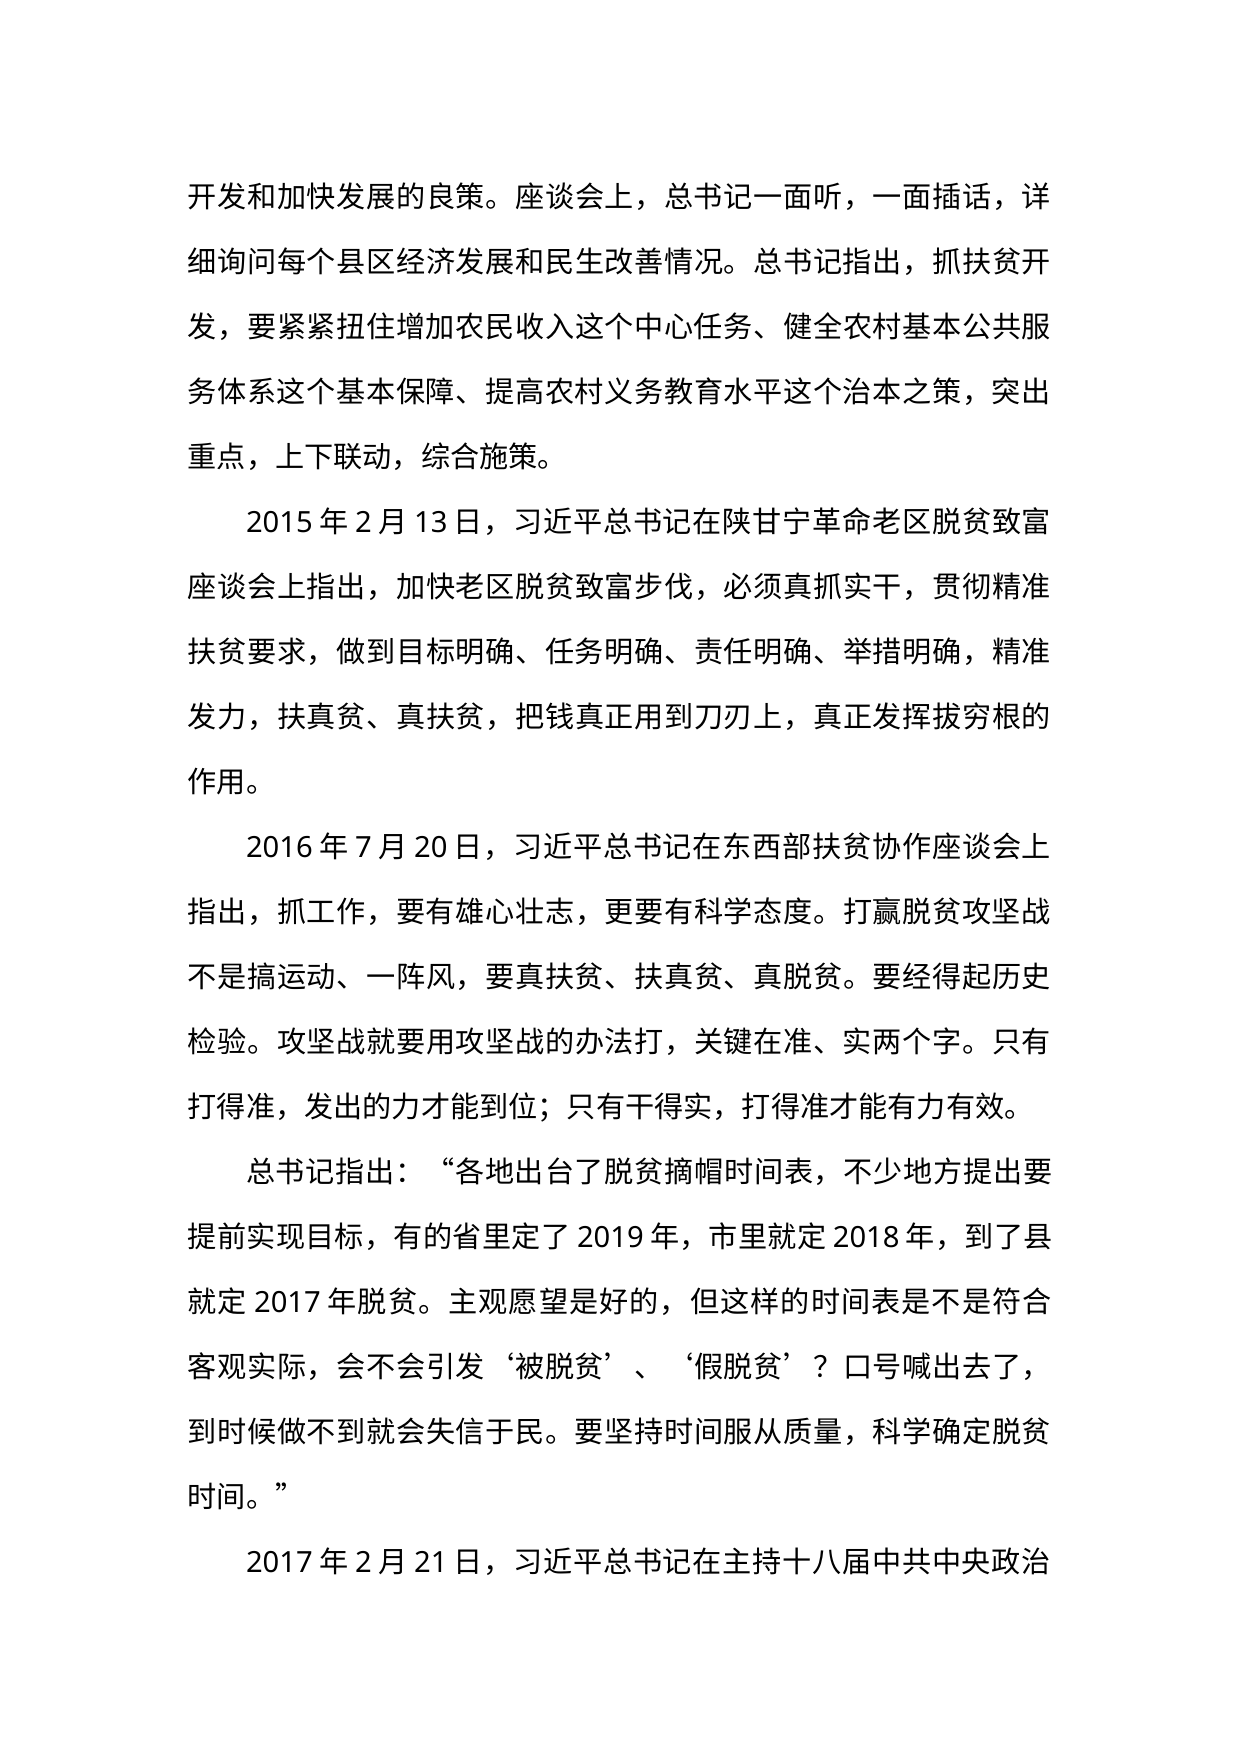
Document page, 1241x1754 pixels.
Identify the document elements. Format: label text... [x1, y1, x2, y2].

text 总书记指出：“各地出台了脱贫摘帽时间表，不少地方提出要提前实现目标，有的省里定了2019年，市里就定2018年，到了县就定2017年脱贫。主观愿望是好的，但这样的时间表是不是符合客观实际，会不会引发‘被脱贫’、‘假脱贫’？口号喊出去了，到时候做不到就会失信于民。要坚持时间服从质量，科学确定脱贫时间。” [187, 1137, 1053, 1527]
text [187, 162, 1053, 487]
text 2015年2月13日，习近平总书记在陕甘宁革命老区脱贫致富座谈会上指出，加快老区脱贫致富步伐，必须真抓实干，贯彻精准扶贫要求，做到目标明确、任务明确、责任明确、举措明确，精准发力，扶真贫、真扶贫，把钱真正用到刀刃上，真正发挥拔穷根的作用。 [187, 487, 1053, 812]
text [187, 1527, 1053, 1592]
text 2016年7月20日，习近平总书记在东西部扶贫协作座谈会上指出，抓工作，要有雄心壮志，更要有科学态度。打赢脱贫攻坚战不是搞运动、一阵风，要真扶贫、扶真贫、真脱贫。要经得起历史检验。攻坚战就要用攻坚战的办法打，关键在准、实两个字。只有打得准，发出的力才能到位；只有干得实，打得准才能有力有效。 [187, 812, 1053, 1137]
